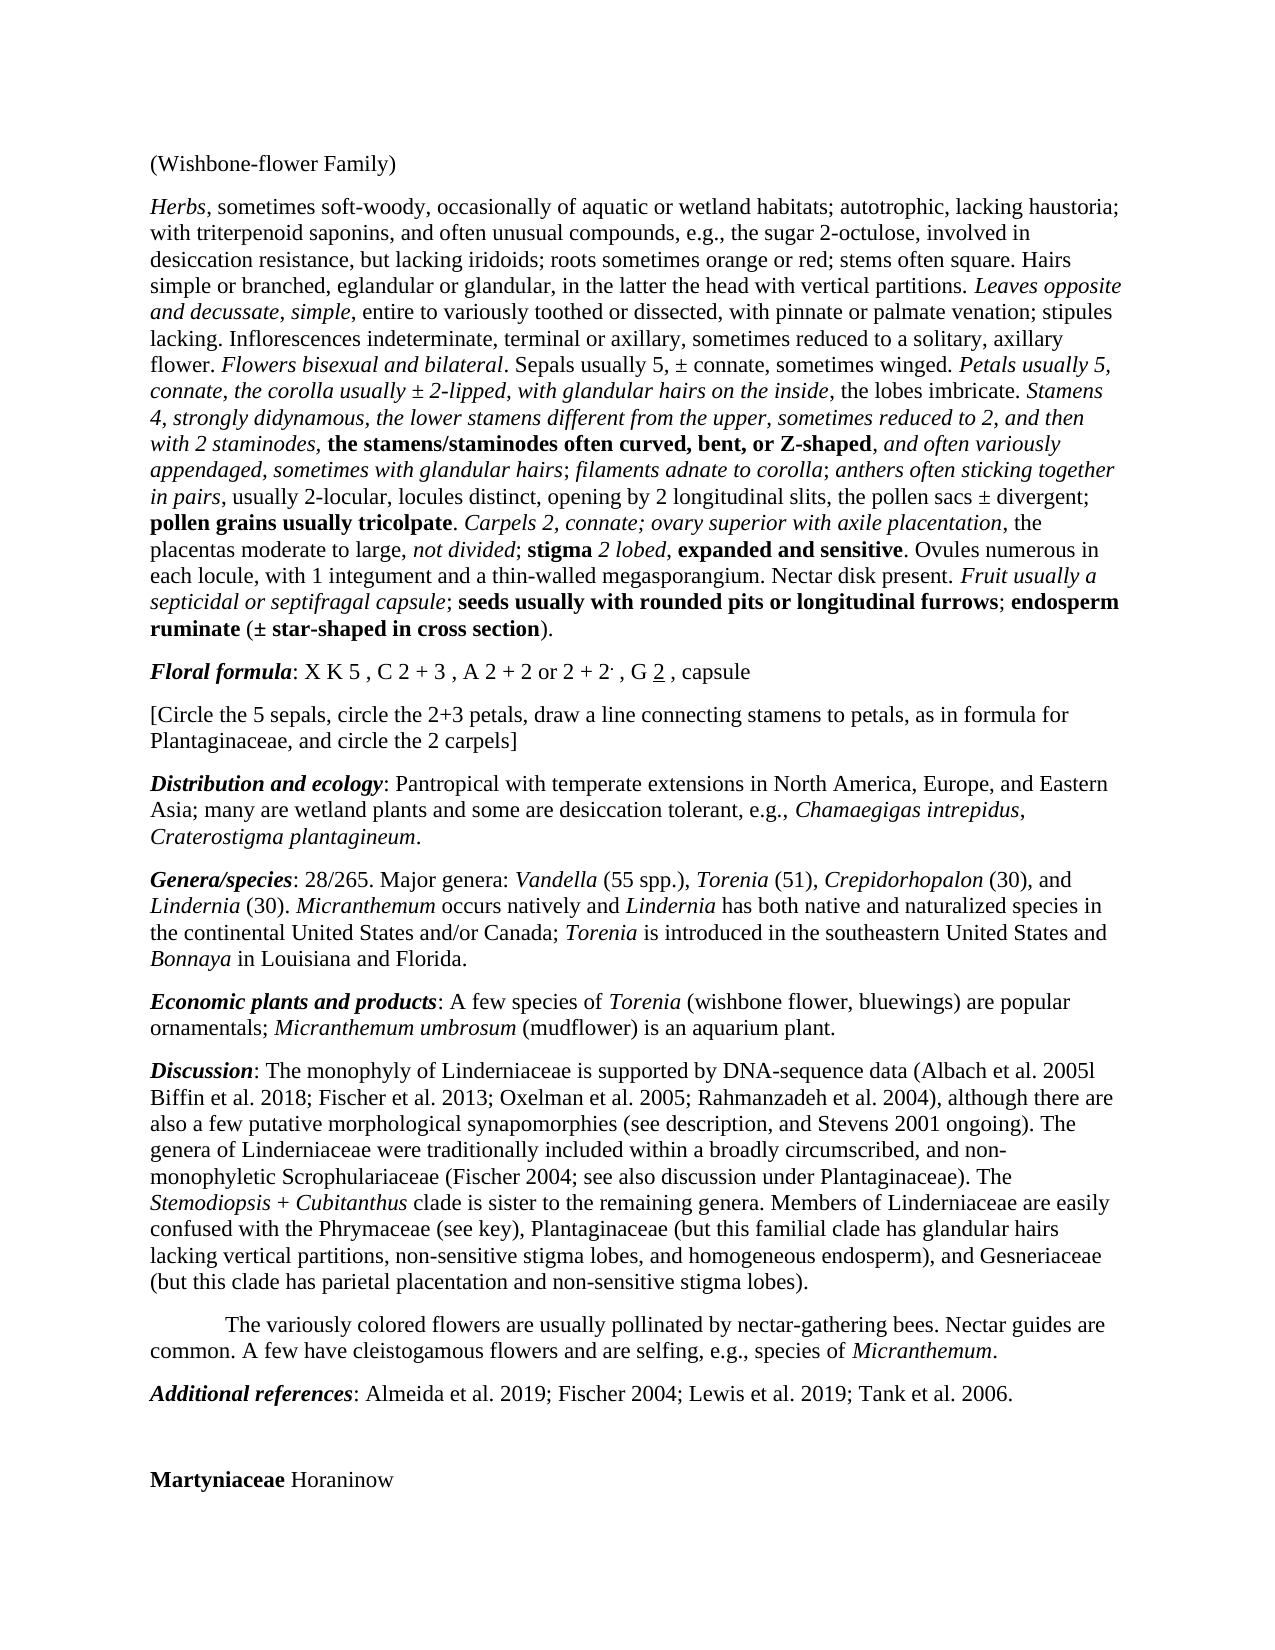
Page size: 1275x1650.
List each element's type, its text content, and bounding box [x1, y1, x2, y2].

text Distribution and ecology: Pantropical with temperate extensions in North America, Europe, and Eastern Asia; many are wetland plants and some are desiccation tolerant, e.g., Chamaegigas intrepidus, Craterostigma plantagineum. [150, 770, 1125, 849]
text Economic plants and products: A few species of Torenia (wishbone flower, bluewings) are popular ornamentals; Micranthemum umbrosum (mudflower) is an aquarium plant. [150, 988, 1125, 1041]
text Martyniaceae Horaninow [150, 1467, 1125, 1493]
text [Circle the 5 sepals, circle the 2+3 petals, draw a line connecting stamens to petals, as in formula for Plantaginaceae, and circle the 2 carpels] [150, 701, 1125, 753]
text Discussion: The monophyly of Linderniaceae is supported by DNA-sequence data (Albach et al. 2005l Biffin et al. 2018; Fischer et al. 2013; Oxelman et al. 2005; Rahmanzadeh et al. 2004), although there are also a few putative morphological synapomorphies (see description, and Stevens 2001 ongoing). The genera of Linderniaceae were traditionally included within a broadly circumscribed, and non-monophyletic Scrophulariaceae (Fischer 2004; see also discussion under Plantaginaceae). The Stemodiopsis + Cubitanthus clade is sister to the remaining genera. Members of Linderniaceae are easily confused with the Phrymaceae (see key), Plantaginaceae (but this familial clade has glandular hairs lacking vertical partitions, non-sensitive stigma lobes, and homogeneous endosperm), and Gesneriaceae (but this clade has parietal placentation and non-sensitive stigma lobes). [150, 1057, 1125, 1294]
text (Wishbone-flower Family) [150, 150, 1125, 176]
text Herbs, sometimes soft-woody, occasionally of aquatic or wetland habitats; autotrophic, lacking haustoria; with triterpenoid saponins, and often unusual compounds, e.g., the sugar 2-octulose, involved in desiccation resistance, but lacking iridoids; roots sometimes orange or red; stems often square. Hairs simple or branched, eglandular or glandular, in the latter the head with vertical partitions. Leaves opposite and decussate, simple, entire to variously toothed or dissected, with pinnate or palmate venation; stipules lacking. Inflorescences indeterminate, terminal or axillary, sometimes reduced to a solitary, axillary flower. Flowers bisexual and bilateral. Sepals usually 5, ± connate, sometimes winged. Petals usually 5, connate, the corolla usually ± 2-lipped, with glandular hairs on the inside, the lobes imbricate. Stamens 4, strongly didynamous, the lower stamens different from the upper, sometimes reduced to 2, and then with 2 staminodes, the stamens/staminodes often curved, bent, or Z-shaped, and often variously appendaged, sometimes with glandular hairs; filaments adnate to corolla; anthers often sticking together in pairs, usually 2-locular, locules distinct, opening by 2 longitudinal slits, the pollen sacs ± divergent; pollen grains usually tricolpate. Carpels 2, connate; ovary superior with axile placentation, the placentas moderate to large, not divided; stigma 2 lobed, expanded and sensitive. Ovules numerous in each locule, with 1 integument and a thin-walled megasporangium. Nectar disk present. Fruit usually a septicidal or septifragal capsule; seeds usually with rounded pits or longitudinal furrows; endosperm ruminate (± star-shaped in cross section). [150, 193, 1125, 641]
text The variously colored flowers are usually pollinated by nectar-gathering bees. Nectar guides are common. A few have cleistogamous flowers and are selfing, e.g., species of Micranthemum. [150, 1311, 1125, 1364]
text Floral formula: X K 5 , C 2 + 3 , A 2 + 2 or 2 + 2. , G 2 , capsule [150, 658, 1125, 684]
text Additional references: Almeida et al. 2019; Fischer 2004; Lewis et al. 2019; Tank et al. 2006. [150, 1381, 1125, 1407]
text Genera/species: 28/265. Major genera: Vandella (55 spp.), Torenia (51), Crepidorhopalon (30), and Lindernia (30). Micranthemum occurs natively and Lindernia has both native and naturalized species in the continental United States and/or Canada; Torenia is introduced in the southeastern United States and Bonnaya in Louisiana and Florida. [150, 866, 1125, 971]
